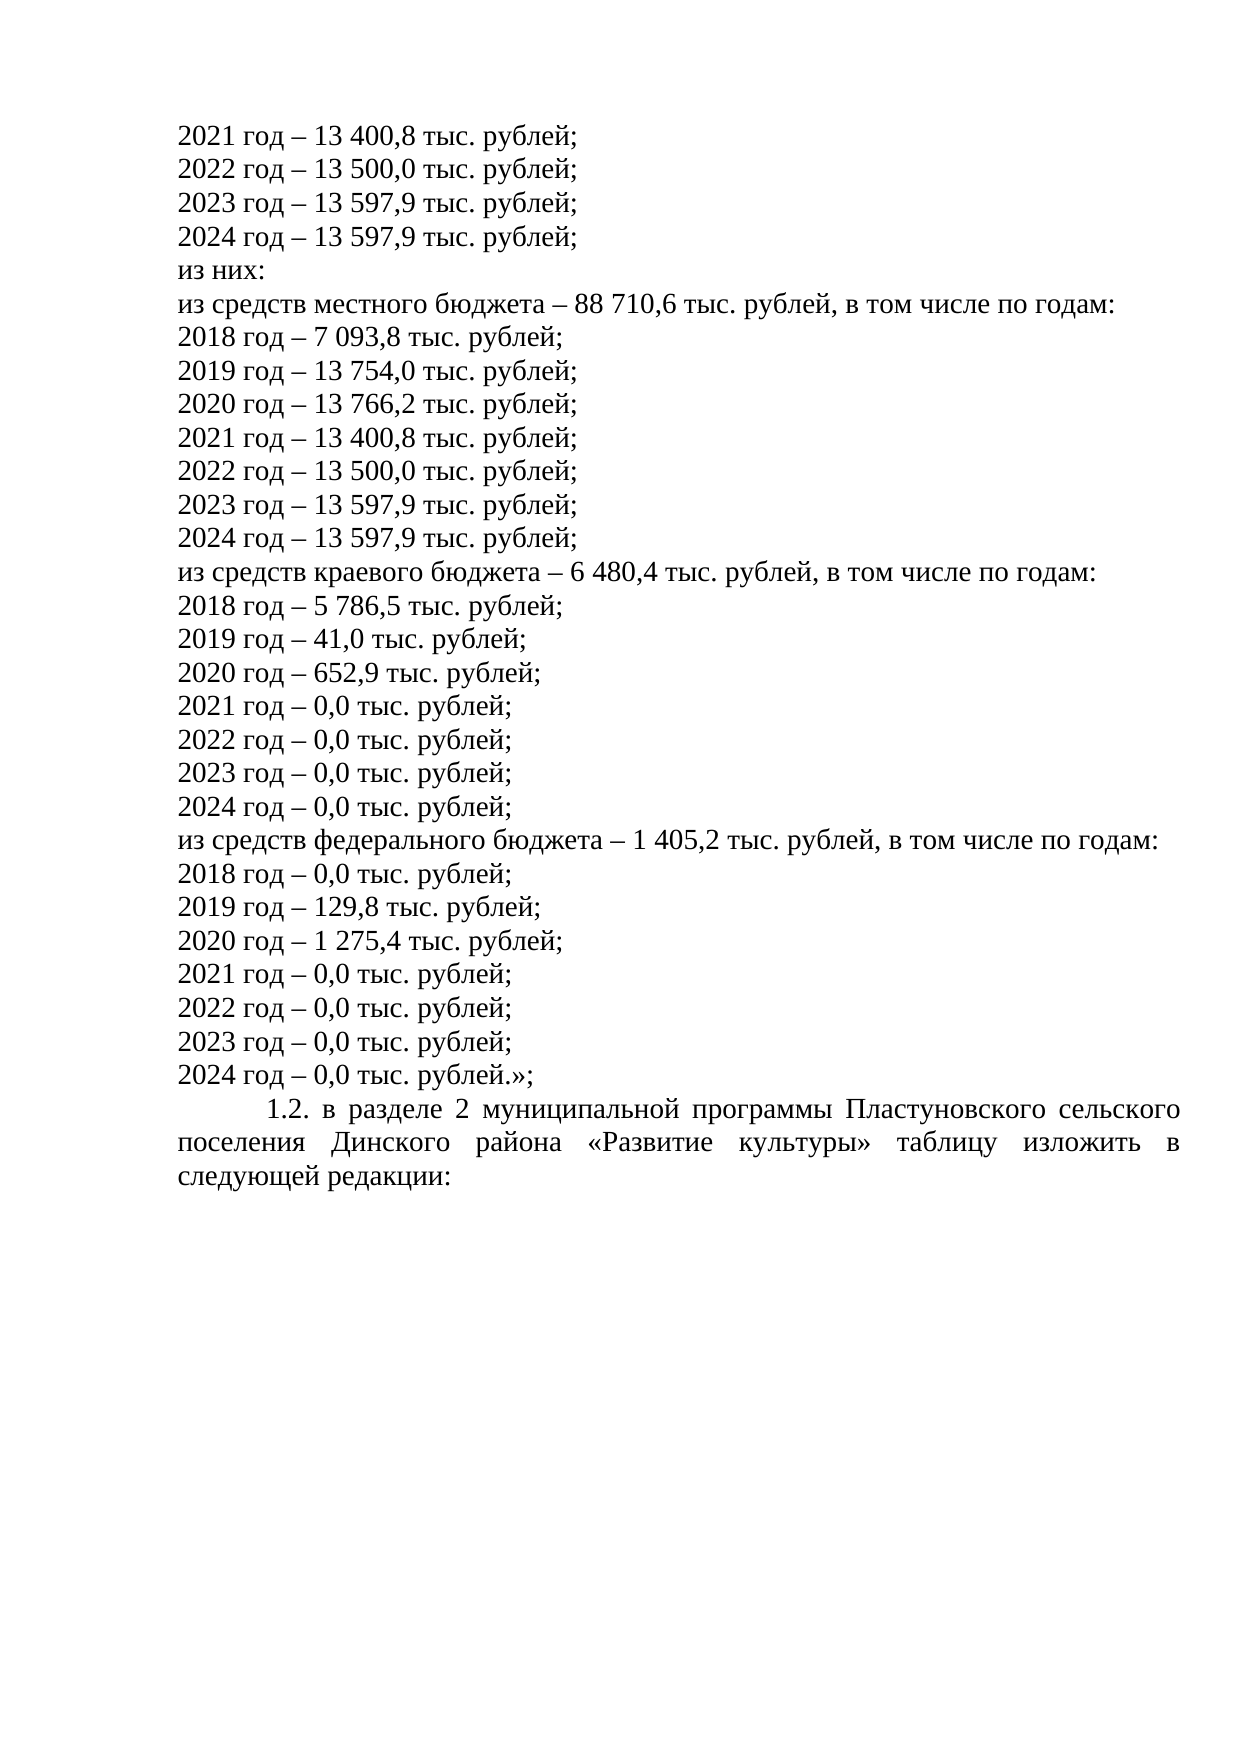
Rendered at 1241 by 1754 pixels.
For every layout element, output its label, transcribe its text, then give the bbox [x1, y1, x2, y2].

text из средств краевого бюджета – 6 480,4 тыс. рублей, в том числе по годам: [177, 554, 1181, 588]
text 2023 год – 0,0 тыс. рублей; [177, 755, 1181, 789]
text 2021 год – 13 400,8 тыс. рублей; [177, 420, 1181, 453]
text из них: [177, 252, 1181, 286]
text 2021 год – 0,0 тыс. рублей; [177, 688, 1181, 722]
text 2018 год – 0,0 тыс. рублей; [177, 856, 1181, 889]
text 2022 год – 13 500,0 тыс. рублей; [177, 453, 1181, 487]
text 2021 год – 0,0 тыс. рублей; [177, 957, 1181, 990]
text 2019 год – 129,8 тыс. рублей; [177, 889, 1181, 923]
text 2020 год – 1 275,4 тыс. рублей; [177, 923, 1181, 957]
text 2024 год – 13 597,9 тыс. рублей; [177, 219, 1181, 252]
text 2022 год – 0,0 тыс. рублей; [177, 990, 1181, 1024]
text из средств местного бюджета – 88 710,6 тыс. рублей, в том числе по годам: [177, 286, 1181, 319]
text 2024 год – 0,0 тыс. рублей.»; [177, 1057, 1181, 1091]
text 2022 год – 0,0 тыс. рублей; [177, 722, 1181, 755]
text 2024 год – 0,0 тыс. рублей; [177, 789, 1181, 822]
text 2019 год – 41,0 тыс. рублей; [177, 621, 1181, 655]
text 2023 год – 13 597,9 тыс. рублей; [177, 185, 1181, 219]
text 2024 год – 13 597,9 тыс. рублей; [177, 521, 1181, 554]
text 2022 год – 13 500,0 тыс. рублей; [177, 152, 1181, 185]
text 2023 год – 0,0 тыс. рублей; [177, 1024, 1181, 1057]
text 2020 год – 13 766,2 тыс. рублей; [177, 386, 1181, 420]
text 2018 год – 7 093,8 тыс. рублей; [177, 319, 1181, 353]
text 2020 год – 652,9 тыс. рублей; [177, 655, 1181, 688]
text 2018 год – 5 786,5 тыс. рублей; [177, 588, 1181, 621]
text 2019 год – 13 754,0 тыс. рублей; [177, 353, 1181, 386]
text 2021 год – 13 400,8 тыс. рублей; [177, 118, 1181, 152]
text 1.2. в разделе 2 муниципальной программы Пластуновского сельского поселения Динского района «Развитие культуры» таблицу изложить в следующей редакции: [177, 1091, 1181, 1191]
text 2023 год – 13 597,9 тыс. рублей; [177, 487, 1181, 521]
text из средств федерального бюджета – 1 405,2 тыс. рублей, в том числе по годам: [177, 822, 1181, 856]
